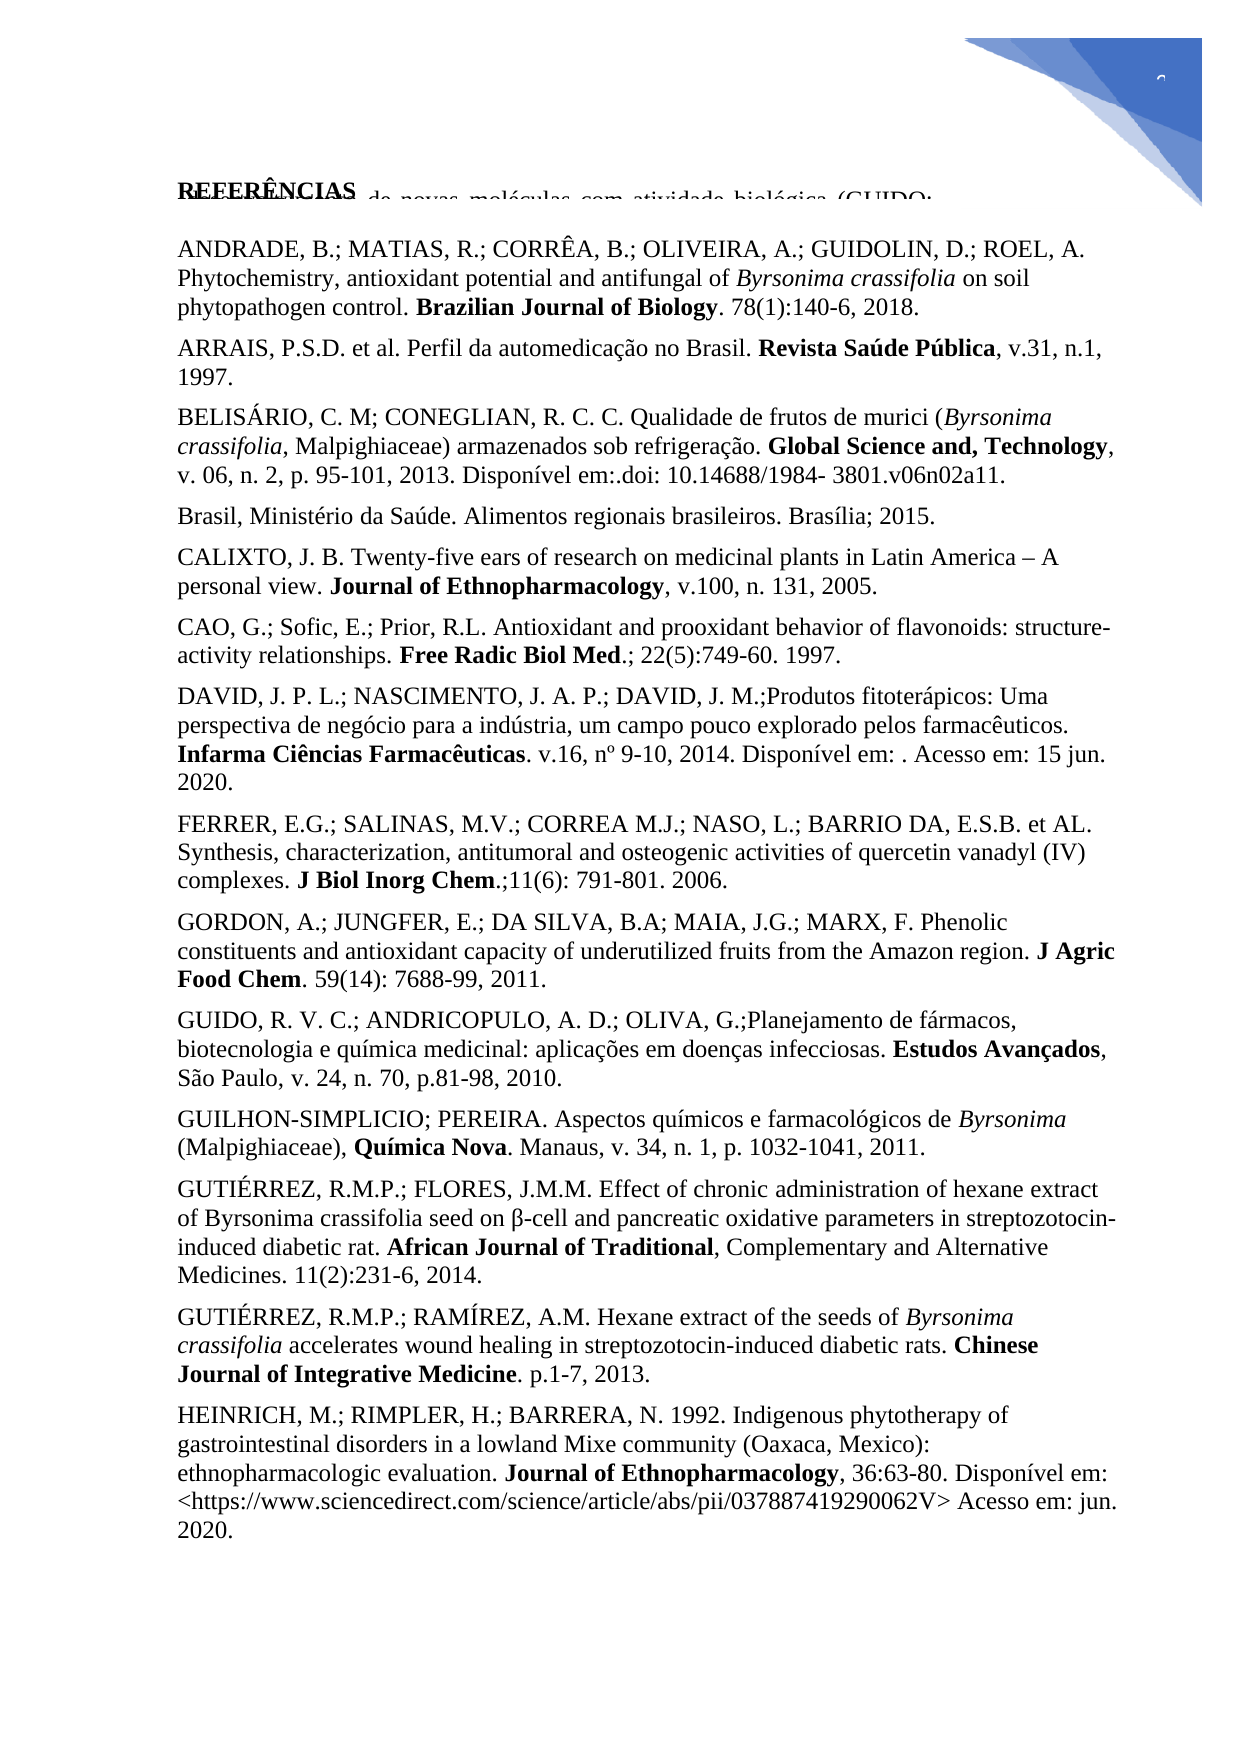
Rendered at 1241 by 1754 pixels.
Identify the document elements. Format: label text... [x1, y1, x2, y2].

text FERRER, E.G.; SALINAS, M.V.; CORREA M.J.; NASO, L.; BARRIO DA, E.S.B. et AL. [177, 809, 1207, 837]
text Synthesis, characterization, antitumoral and osteogenic activities of quercetin vanadyl (IV) complexes. J Biol Inorg Chem.;11(6): 791-801. 2006. [177, 838, 1122, 894]
text CAO, G.; Sofic, E.; Prior, R.L. Antioxidant and prooxidant behavior of flavonoids: structure- activity relationships. Free Radic Biol Med.; 22(5):749-60. 1997. [177, 612, 1113, 669]
text BELISÁRIO, C. M; CONEGLIAN, R. C. C. Qualidade de frutos de murici (Byrsonima crassifolia, Malpighiaceae) armazenados sob refrigeração. Global Science and, Technology, v. 06, n. 2, p. 95-101, 2013. Disponível em:.doi: 10.14688/1984- 3801.v06n02a11. [177, 402, 1116, 488]
text (Malpighiaceae), Química Nova. Manaus, v. 34, n. 1, p. 1032-1041, 2011. [177, 1133, 1207, 1161]
picture [961, 204, 1203, 209]
text GUIDO, R. V. C.; ANDRICOPULO, A. D.; OLIVA, G.;Planejamento de fármacos, biotecnologia e química medicinal: aplicações em doenças infecciosas. Estudos Avançados, São Paulo, v. 24, n. 70, p.81-98, 2010. [177, 1005, 1108, 1091]
text ARRAIS, P.S.D. et al. Perfil da automedicação no Brasil. Revista Saúde Pública, v.31, n.1, 1997. [177, 333, 1104, 390]
text GUTIÉRREZ, R.M.P.; RAMÍREZ, A.M. Hexane extract of the seeds of Byrsonima crassifolia accelerates wound healing in streptozotocin-induced diabetic rats. Chinese Journal of Integrative Medicine. p.1-7, 2013. [177, 1302, 1040, 1388]
text Brasil, Ministério da Saúde. Alimentos regionais brasileiros. Brasília; 2015. [177, 501, 1207, 530]
text <https://www.sciencedirect.com/science/article/abs/pii/037887419290062V> Acesso em: jun. 2020. [177, 1487, 1119, 1543]
text GORDON, A.; JUNGFER, E.; DA SILVA, B.A; MAIA, J.G.; MARX, F. Phenolic [177, 907, 1207, 936]
text CALIXTO, J. B. Twenty-five ears of research on medicinal plants in Latin America – A personal view. Journal of Ethnopharmacology, v.100, n. 131, 2005. [177, 542, 1061, 600]
subtitle REFERÊNCIAS [177, 176, 1207, 204]
text DAVID, J. P. L.; NASCIMENTO, J. A. P.; DAVID, J. M.;Produtos fitoterápicos: Uma perspectiva de negócio para a indústria, um campo pouco explorado pelos farmacêuticos. Infarma Ciências Farmacêuticas. v.16, nº 9-10, 2014. Disponível em: . Acesso em: 15 jun. 2020. [177, 681, 1122, 796]
text GUILHON-SIMPLICIO; PEREIRA. Aspectos químicos e farmacológicos de Byrsonima [177, 1104, 1207, 1133]
text constituents and antioxidant capacity of underutilized fruits from the Amazon region. J Agric Food Chem. 59(14): 7688-99, 2011. [177, 936, 1117, 993]
text Phytochemistry, antioxidant potential and antifungal of Byrsonima crassifolia on soil phytopathogen control. Brazilian Journal of Biology. 78(1):140-6, 2018. [177, 263, 1031, 321]
text GUTIÉRREZ, R.M.P.; FLORES, J.M.M. Effect of chronic administration of hexane extract of Byrsonima crassifolia seed on β-cell and pancreatic oxidative parameters in streptozotocin- induced diabetic rat. African Journal of Traditional, Complementary and Alternative Medicines. 11(2):231-6, 2014. [177, 1174, 1117, 1289]
picture [961, 38, 1203, 176]
text HEINRICH, M.; RIMPLER, H.; BARRERA, N. 1992. Indigenous phytotherapy of gastrointestinal disorders in a lowland Mixe community (Oaxaca, Mexico): ethnopharmacologic evaluation. Journal of Ethnopharmacology, 36:63-80. Disponível em: [177, 1400, 1122, 1487]
text ANDRADE, B.; MATIAS, R.; CORRÊA, B.; OLIVEIRA, A.; GUIDOLIN, D.; ROEL, A. [177, 235, 1207, 263]
